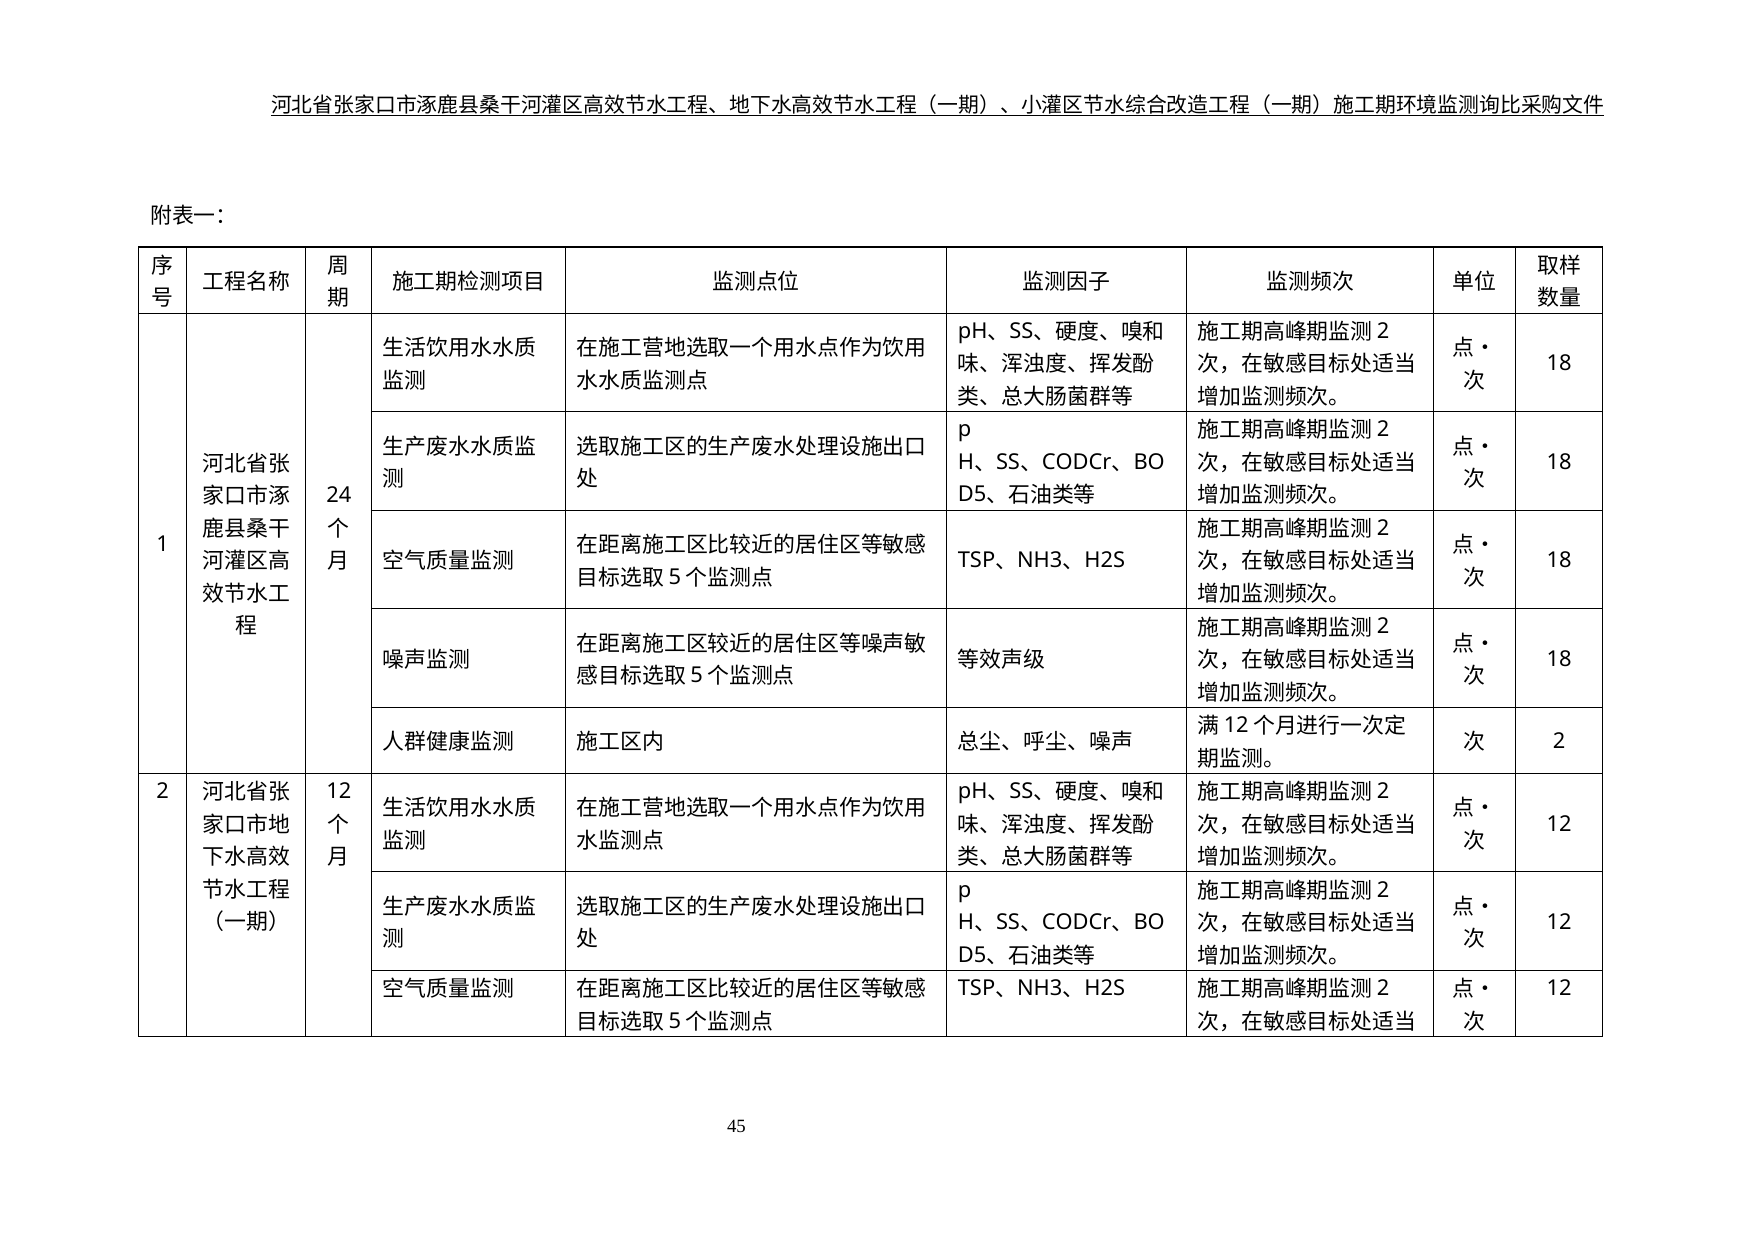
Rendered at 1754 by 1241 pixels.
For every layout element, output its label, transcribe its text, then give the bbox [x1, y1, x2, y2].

table_cell 施工期高峰期监测2次，在敏感目标处适当增加监测频次。 [1187, 412, 1433, 509]
table_cell 人群健康监测 [372, 708, 565, 773]
table_cell 等效声级 [947, 609, 1186, 707]
table_cell 生产废水水质监测 [372, 872, 565, 970]
table_cell pH、SS、硬度、嗅和味、浑浊度、挥发酚类、总大肠菌群等 [947, 314, 1186, 411]
table_cell 1 [139, 314, 186, 773]
table_cell 12个月 [306, 774, 371, 1036]
table_cell 选取施工区的生产废水处理设施出口处 [566, 412, 946, 509]
table_cell 点•次 [1434, 971, 1515, 1036]
table_cell 噪声监测 [372, 609, 565, 707]
table_header 监测因子 [947, 248, 1186, 312]
table_cell 生活饮用水水质监测 [372, 314, 565, 411]
table_cell 点•次 [1434, 774, 1515, 871]
table_cell 12 [1516, 971, 1602, 1036]
table_cell 18 [1516, 314, 1602, 411]
table_cell TSP、NH3、H2S [947, 511, 1186, 608]
table_header 序号 [139, 248, 186, 312]
table_cell 施工期高峰期监测2次，在敏感目标处适当增加监测频次。 [1187, 314, 1433, 411]
table_cell 施工期高峰期监测2次，在敏感目标处适当增加监测频次。 [1187, 774, 1433, 871]
table_cell pH、SS、CODCr、BOD5、石油类等 [947, 872, 1186, 970]
table_cell 在施工营地选取一个用水点作为饮用水监测点 [566, 774, 946, 871]
table_header 单位 [1434, 248, 1515, 312]
table_cell 在施工营地选取一个用水点作为饮用水水质监测点 [566, 314, 946, 411]
table_header 工程名称 [187, 248, 305, 312]
table_header 施工期检测项目 [372, 248, 565, 312]
table_cell 次 [1434, 708, 1515, 773]
table_cell 选取施工区的生产废水处理设施出口处 [566, 872, 946, 970]
table_cell TSP、NH3、H2S [947, 971, 1186, 1036]
table_cell 河北省张家口市地下水高效节水工程（一期） [187, 774, 305, 1036]
table_cell 施工期高峰期监测2次，在敏感目标处适当增加监测频次。 [1187, 609, 1433, 707]
table_cell 生产废水水质监测 [372, 412, 565, 509]
table_cell 2 [1516, 708, 1602, 773]
table_header 周期 [306, 248, 371, 312]
table_cell 满12个月进行一次定期监测。 [1187, 708, 1433, 773]
table_cell 在距离施工区较近的居住区等噪声敏感目标选取5个监测点 [566, 609, 946, 707]
table_cell 总尘、呼尘、噪声 [947, 708, 1186, 773]
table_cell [1187, 971, 1433, 1036]
table_cell 12 [1516, 774, 1602, 871]
table_cell 18 [1516, 412, 1602, 509]
text 附表一： [150, 198, 1604, 230]
table_cell 河北省张家口市涿鹿县桑干河灌区高效节水工程 [187, 314, 305, 773]
table_cell 在距离施工区比较近的居住区等敏感目标选取5个监测点 [566, 511, 946, 608]
table_cell 点•次 [1434, 609, 1515, 707]
table_cell 18 [1516, 609, 1602, 707]
table_header 取样数量 [1516, 248, 1602, 312]
table_cell 点•次 [1434, 872, 1515, 970]
table_cell 2 [139, 774, 186, 1036]
table_cell 点•次 [1434, 412, 1515, 509]
table_cell pH、SS、硬度、嗅和味、浑浊度、挥发酚类、总大肠菌群等 [947, 774, 1186, 871]
table_cell 24个月 [306, 314, 371, 773]
table_header 监测点位 [566, 248, 946, 312]
table_cell 施工期高峰期监测2次，在敏感目标处适当增加监测频次。 [1187, 511, 1433, 608]
table_cell 12 [1516, 872, 1602, 970]
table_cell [566, 971, 946, 1036]
table_cell 点•次 [1434, 314, 1515, 411]
table_cell 施工期高峰期监测2次，在敏感目标处适当增加监测频次。 [1187, 872, 1433, 970]
table_cell pH、SS、CODCr、BOD5、石油类等 [947, 412, 1186, 509]
table_cell 空气质量监测 [372, 971, 565, 1036]
table_cell 施工区内 [566, 708, 946, 773]
table_cell 空气质量监测 [372, 511, 565, 608]
table_cell 点•次 [1434, 511, 1515, 608]
table_header 监测频次 [1187, 248, 1433, 312]
table_cell 18 [1516, 511, 1602, 608]
table_cell 生活饮用水水质监测 [372, 774, 565, 871]
